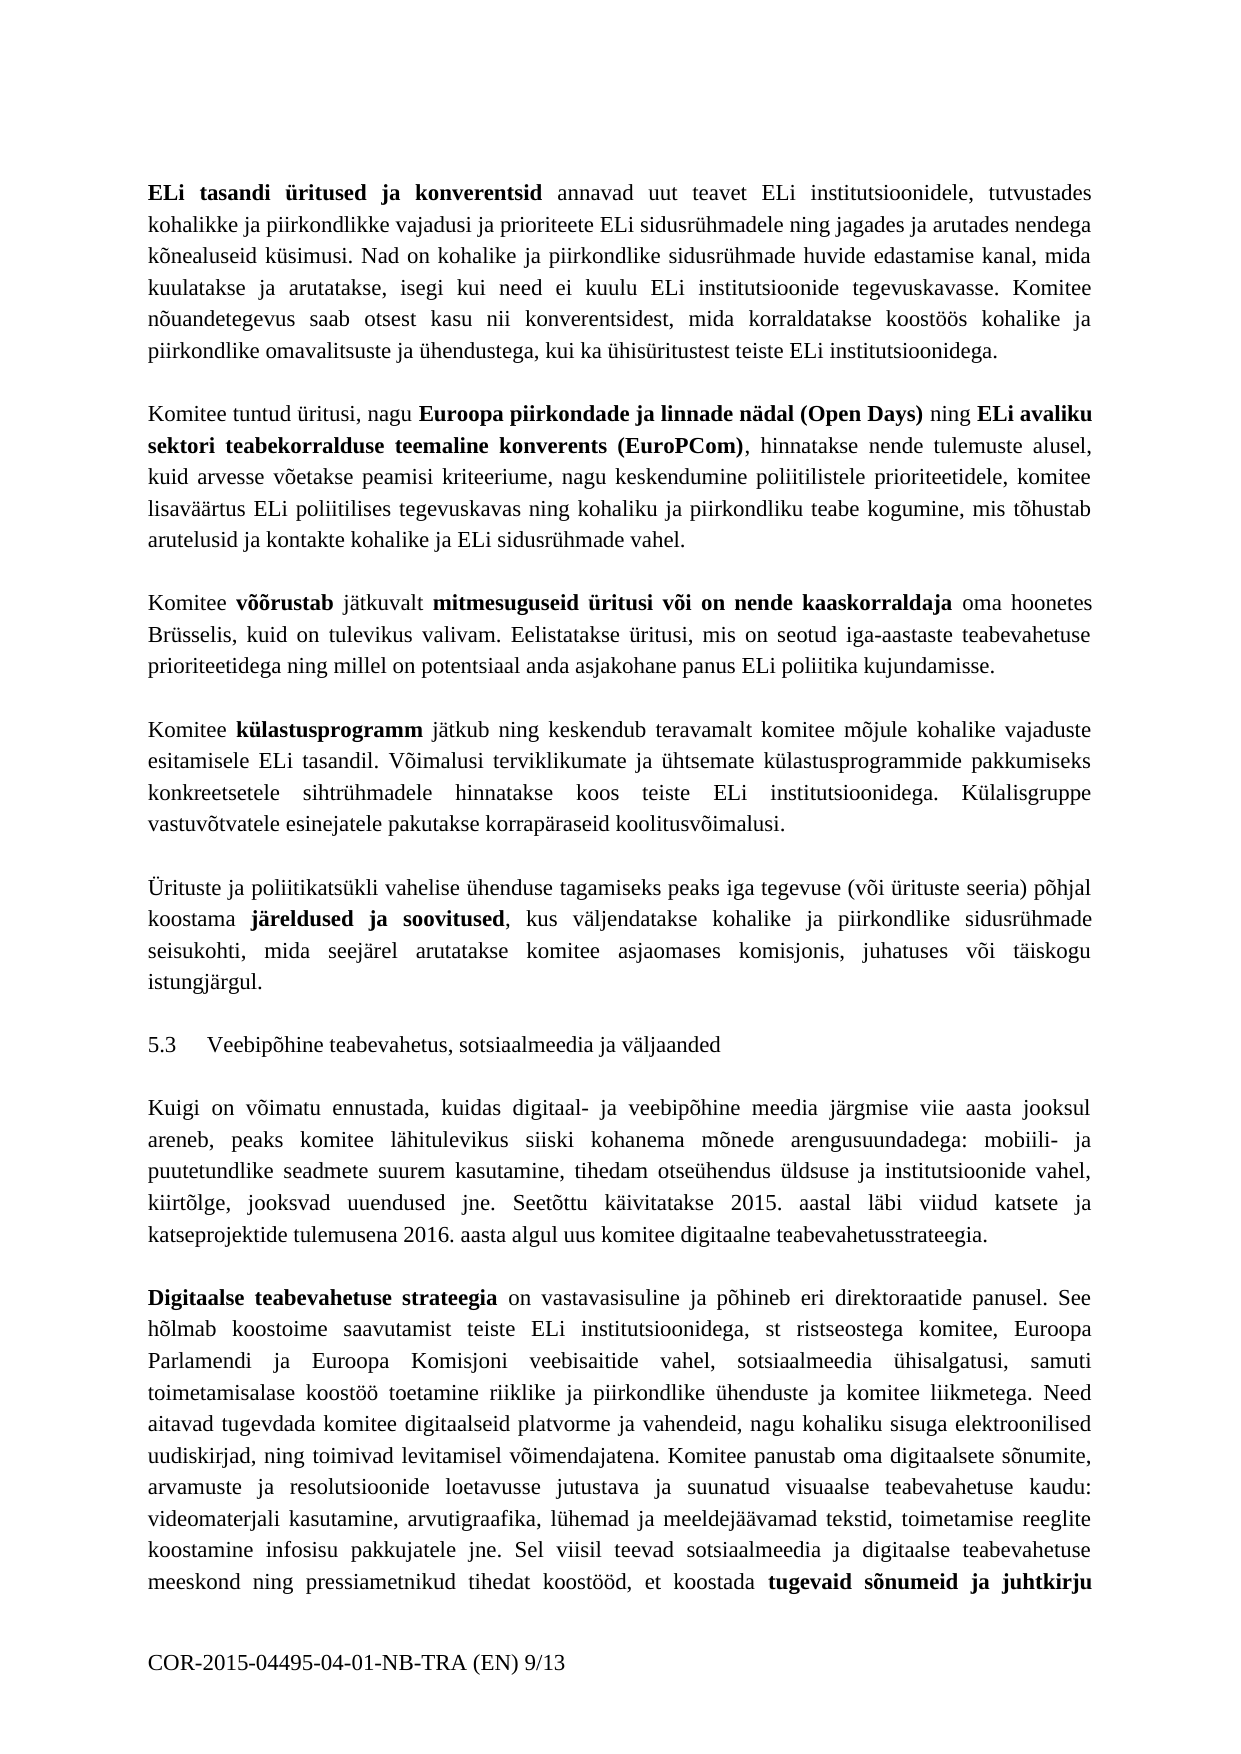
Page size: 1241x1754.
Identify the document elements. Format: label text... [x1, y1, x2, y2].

text Ürituste ja poliitikatsükli vahelise ühenduse tagamiseks peaks iga tegevuse (või ürituste seeria) põhjal koostama järeldused ja soovitused, kus väljendatakse kohalike ja piirkondlike sidusrühmade seisukohti, mida seejärel arutatakse komitee asjaomases komisjonis, juhatuses või täiskogu istungjärgul. [148, 873, 1093, 994]
text Kuigi on võimatu ennustada, kuidas digitaal- ja veebipõhine meedia järgmise viie aasta jooksul areneb, peaks komitee lähitulevikus siiski kohanema mõnede arengusuundadega: mobiili- ja puutetundlike seadmete suurem kasutamine, tihedam otseühendus üldsuse ja institutsioonide vahel, kiirtõlge, jooksvad uuendused jne. Seetõttu käivitatakse 2015. aastal läbi viidud katsete ja katseprojektide tulemusena 2016. aasta algul uus komitee digitaalne teabevahetusstrateegia. [148, 1094, 1093, 1247]
text Komitee tuntud üritusi, nagu Euroopa piirkondade ja linnade nädal (Open Days) ning ELi avaliku sektori teabekorralduse teemaline konverents (EuroPCom), hinnatakse nende tulemuste alusel, kuid arvesse võetakse peamisi kriteeriume, nagu keskendumine poliitilistele prioriteetidele, komitee lisaväärtus ELi poliitilises tegevuskavas ning kohaliku ja piirkondliku teabe kogumine, mis tõhustab arutelusid ja kontakte kohalike ja ELi sidusrühmade vahel. [148, 400, 1093, 553]
text ELi tasandi üritused ja konverentsid annavad uut teavet ELi institutsioonidele, tutvustades kohalikke ja piirkondlikke vajadusi ja prioriteete ELi sidusrühmadele ning jagades ja arutades nendega kõnealuseid küsimusi. Nad on kohalike ja piirkondlike sidusrühmade huvide edastamise kanal, mida kuulatakse ja arutatakse, isegi kui need ei kuulu ELi institutsioonide tegevuskavasse. Komitee nõuandetegevus saab otsest kasu nii konverentsidest, mida korraldatakse koostöös kohalike ja piirkondlike omavalitsuste ja ühendustega, kui ka ühisüritustest teiste ELi institutsioonidega. [148, 179, 1093, 363]
text Komitee võõrustab jätkuvalt mitmesuguseid üritusi või on nende kaaskorraldaja oma hoonetes Brüsselis, kuid on tulevikus valivam. Eelistatakse üritusi, mis on seotud iga-aastaste teabevahetuse prioriteetidega ning millel on potentsiaal anda asjakohane panus ELi poliitika kujundamisse. [148, 589, 1093, 679]
subtitle Veebipõhine teabevahetus, sotsiaalmeedia ja väljaanded [148, 1031, 1093, 1058]
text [148, 1284, 1093, 1594]
text Komitee külastusprogramm jätkub ning keskendub teravamalt komitee mõjule kohalike vajaduste esitamisele ELi tasandil. Võimalusi terviklikumate ja ühtsemate külastusprogrammide pakkumiseks konkreetsetele sihtrühmadele hinnatakse koos teiste ELi institutsioonidega. Külalisgruppe vastuvõtvatele esinejatele pakutakse korrapäraseid koolitusvõimalusi. [148, 716, 1093, 837]
